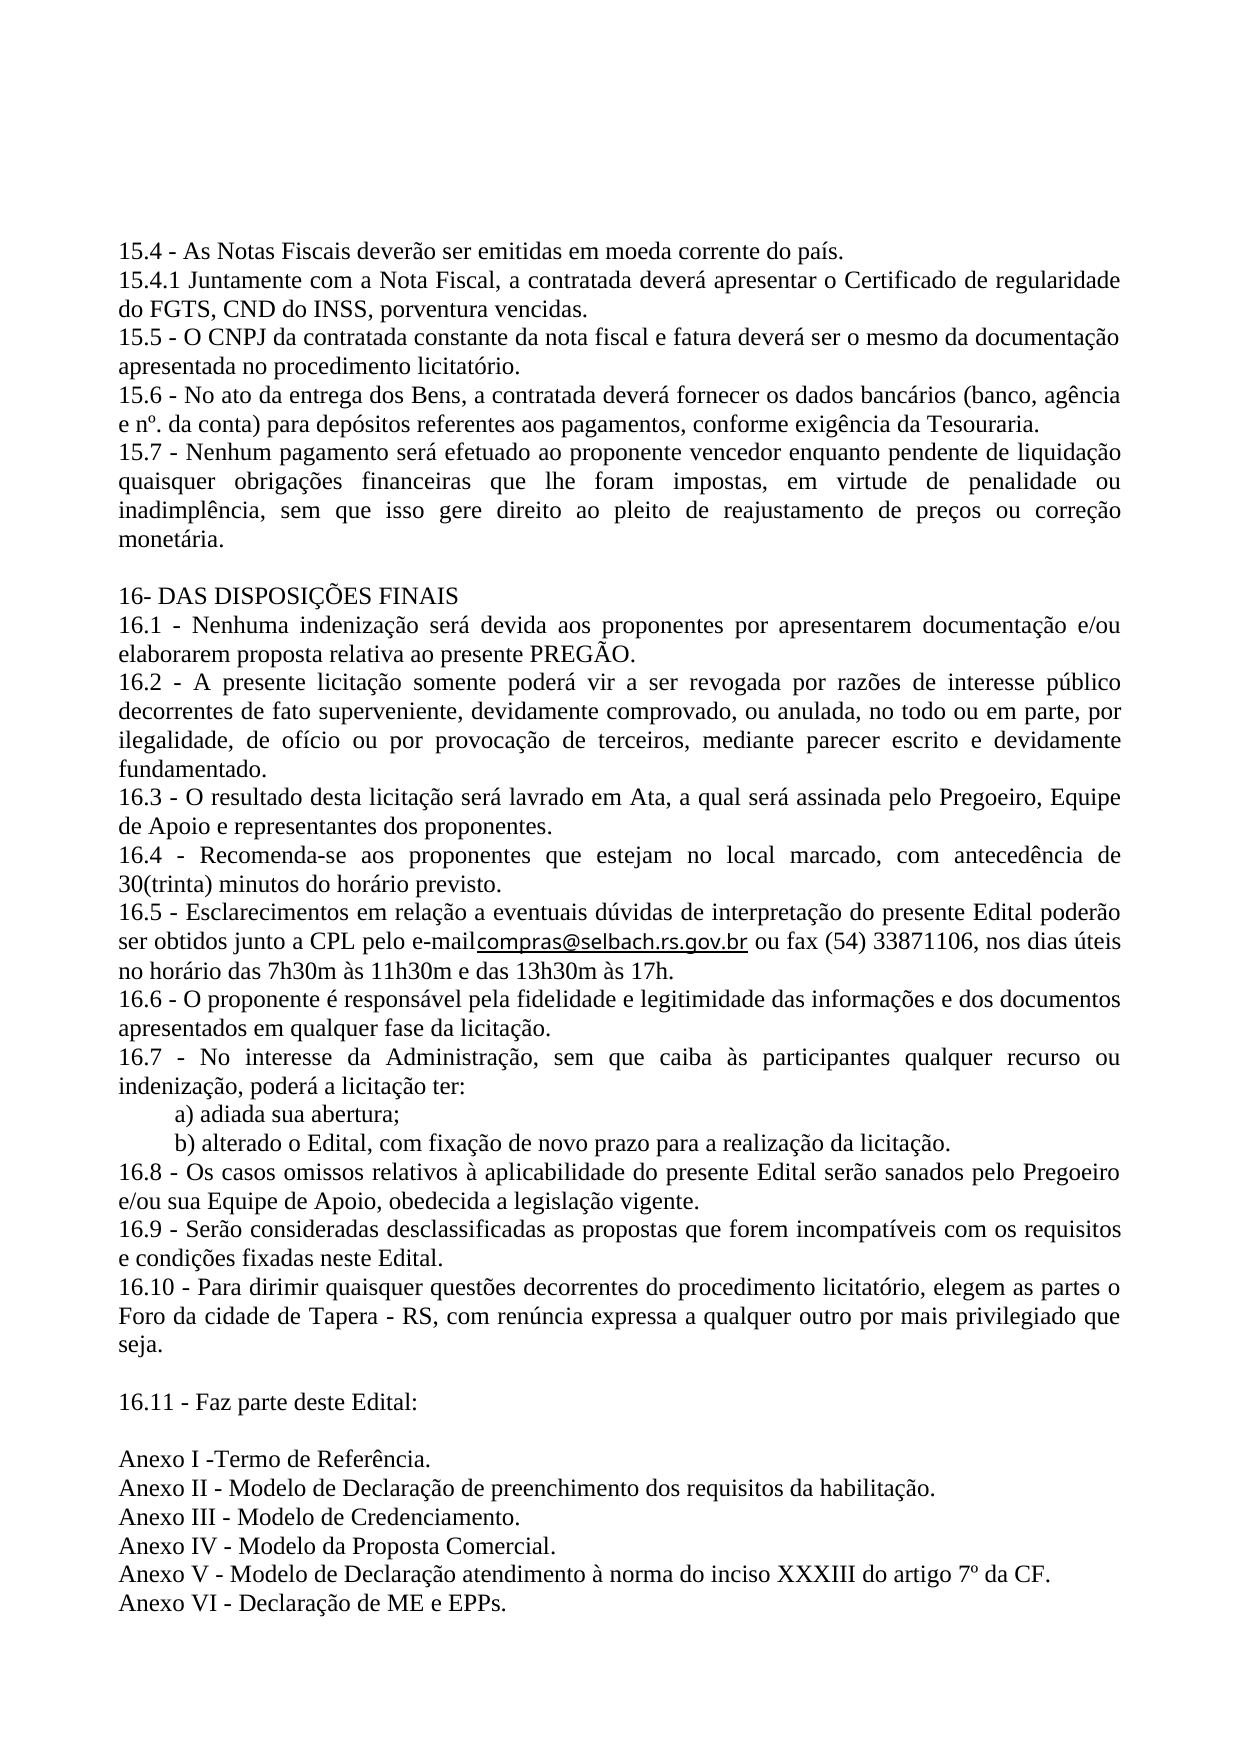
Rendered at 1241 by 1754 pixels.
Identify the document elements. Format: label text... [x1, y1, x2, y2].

text 16.2 - A presente licitação somente poderá vir a ser revogada por razões de interesse público decorrentes de fato superveniente, devidamente comprovado, ou anulada, no todo ou em parte, por ilegalidade, de ofício ou por provocação de terceiros, mediante parecer escrito e devidamente fundamentado. [118, 667, 1122, 782]
text 16.7 - No interesse da Administração, sem que caiba às participantes qualquer recurso ou indenização, poderá a licitação ter: [118, 1042, 1122, 1099]
text Anexo VI - Declaração de ME e EPPs. [118, 1588, 1122, 1617]
text 16.4 - Recomenda-se aos proponentes que estejam no local marcado, com antecedência de 30(trinta) minutos do horário previsto. [118, 840, 1122, 897]
text Anexo IV - Modelo da Proposta Comercial. [118, 1531, 1122, 1559]
text 15.5 - O CNPJ da contratada constante da nota fiscal e fatura deverá ser o mesmo da documentação apresentada no procedimento licitatório. [118, 322, 1122, 380]
text 16.11 - Faz parte deste Edital: [118, 1387, 1122, 1416]
text 16.5 - Esclarecimentos em relação a eventuais dúvidas de interpretação do presente Edital poderão ser obtidos junto a CPL pelo e-mailcompras@selbach.rs.gov.br ou fax (54) 33871106, nos dias úteis no horário das 7h30m às 11h30m e das 13h30m às 17h. [118, 897, 1122, 984]
text 16- DAS DISPOSIÇÕES FINAIS [118, 581, 1122, 610]
text 16.3 - O resultado desta licitação será lavrado em Ata, a qual será assinada pelo Pregoeiro, Equipe de Apoio e representantes dos proponentes. [118, 782, 1122, 840]
text b) alterado o Edital, com fixação de novo prazo para a realização da licitação. [174, 1128, 1122, 1157]
text 15.6 - No ato da entrega dos Bens, a contratada deverá fornecer os dados bancários (banco, agência e nº. da conta) para depósitos referentes aos pagamentos, conforme exigência da Tesouraria. [118, 380, 1122, 437]
text 16.10 - Para dirimir quaisquer questões decorrentes do procedimento licitatório, elegem as partes o Foro da cidade de Tapera - RS, com renúncia expressa a qualquer outro por mais privilegiado que seja. [118, 1272, 1122, 1358]
text Anexo III - Modelo de Credenciamento. [118, 1502, 1122, 1531]
text 16.1 - Nenhuma indenização será devida aos proponentes por apresentarem documentação e/ou elaborarem proposta relativa ao presente PREGÃO. [118, 610, 1122, 667]
text Anexo II - Modelo de Declaração de preenchimento dos requisitos da habilitação. [118, 1473, 1122, 1502]
text 15.4.1 Juntamente com a Nota Fiscal, a contratada deverá apresentar o Certificado de regularidade do FGTS, CND do INSS, porventura vencidas. [118, 265, 1122, 322]
text 16.8 - Os casos omissos relativos à aplicabilidade do presente Edital serão sanados pelo Pregoeiro e/ou sua Equipe de Apoio, obedecida a legislação vigente. [118, 1157, 1122, 1214]
text 16.6 - O proponente é responsável pela fidelidade e legitimidade das informações e dos documentos apresentados em qualquer fase da licitação. [118, 984, 1122, 1042]
text Anexo I -Termo de Referência. [118, 1444, 1122, 1473]
text 16.9 - Serão consideradas desclassificadas as propostas que forem incompatíveis com os requisitos e condições fixadas neste Edital. [118, 1214, 1122, 1272]
text 15.7 - Nenhum pagamento será efetuado ao proponente vencedor enquanto pendente de liquidação quaisquer obrigações financeiras que lhe foram impostas, em virtude de penalidade ou inadimplência, sem que isso gere direito ao pleito de reajustamento de preços ou correção monetária. [118, 437, 1122, 552]
text 15.4 - As Notas Fiscais deverão ser emitidas em moeda corrente do país. [118, 236, 1122, 265]
text Anexo V - Modelo de Declaração atendimento à norma do inciso XXXIII do artigo 7º da CF. [118, 1559, 1122, 1588]
text a) adiada sua abertura; [174, 1099, 1122, 1128]
